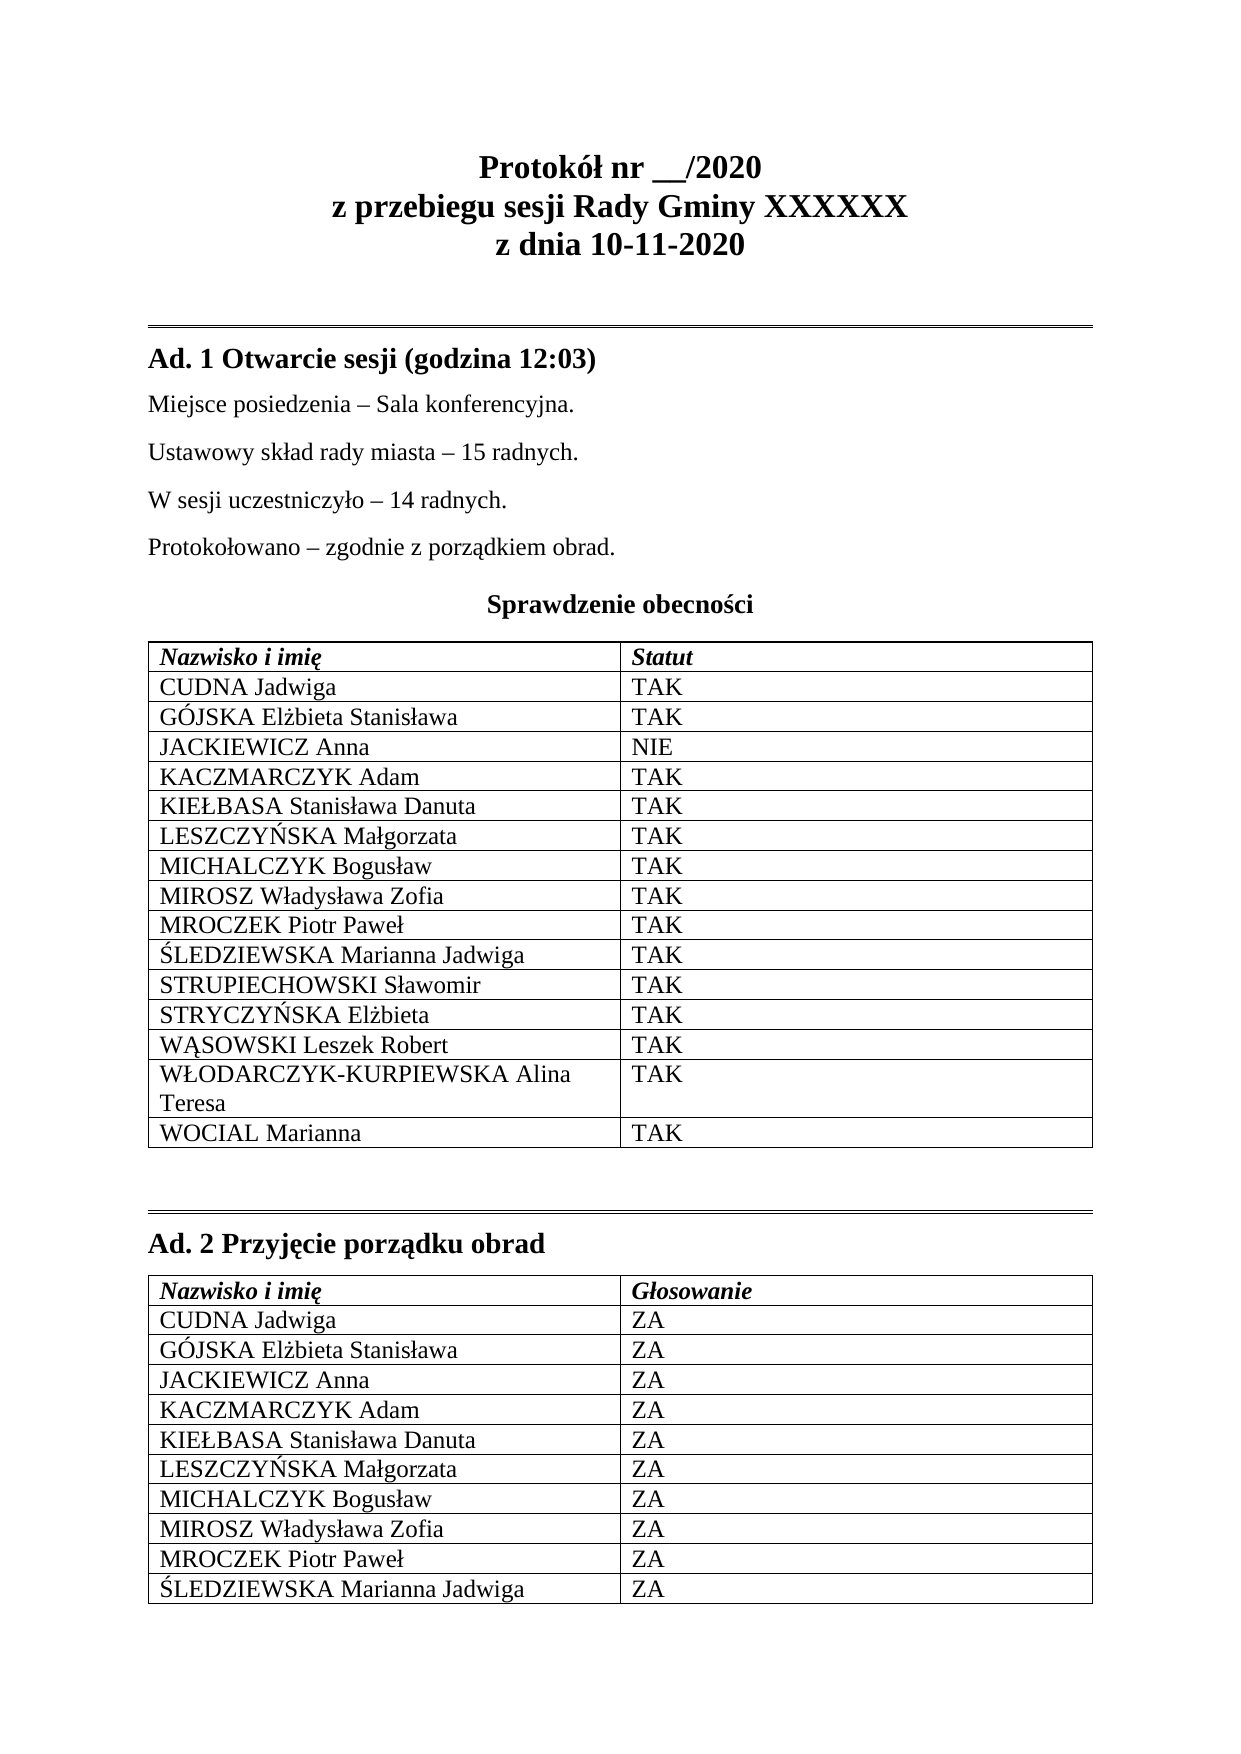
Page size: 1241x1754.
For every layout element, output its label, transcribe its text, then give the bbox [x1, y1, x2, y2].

table_cell ZA [621, 1365, 1092, 1394]
table_cell TAK [621, 911, 1092, 939]
table_cell MROCZEK Piotr Paweł [149, 911, 620, 939]
table_cell TAK [621, 762, 1092, 790]
table_cell LESZCZYŃSKA Małgorzata [149, 821, 620, 850]
table_header Głosowanie [621, 1276, 1092, 1304]
table_cell KIEŁBASA Stanisława Danuta [149, 791, 620, 820]
table_cell GÓJSKA Elżbieta Stanisława [149, 1335, 620, 1364]
table_cell ZA [621, 1514, 1092, 1543]
text Miejsce posiedzenia – Sala konferencyjna. [148, 389, 1093, 418]
table_cell TAK [621, 851, 1092, 880]
text W sesji uczestniczyło – 14 radnych. [148, 485, 1093, 513]
table_cell ZA [621, 1306, 1092, 1334]
table_cell WŁODARCZYK-KURPIEWSKA Alina Teresa [149, 1060, 620, 1117]
table_cell TAK [621, 1030, 1092, 1058]
table_cell ZA [621, 1395, 1092, 1424]
table_cell MICHALCZYK Bogusław [149, 1484, 620, 1513]
table_cell ZA [621, 1425, 1092, 1453]
table_cell MIROSZ Władysława Zofia [149, 881, 620, 909]
table_cell ZA [621, 1335, 1092, 1364]
table_header Statut [621, 643, 1092, 671]
table_cell TAK [621, 702, 1092, 731]
table_cell MROCZEK Piotr Paweł [149, 1544, 620, 1573]
text Ustawowy skład rady miasta – 15 radnych. [148, 437, 1093, 466]
text Protokołowano – zgodnie z porządkiem obrad. [148, 532, 1093, 561]
table_cell CUDNA Jadwiga [149, 1306, 620, 1334]
subtitle Sprawdzenie obecności [148, 588, 1093, 620]
table_cell TAK [621, 791, 1092, 820]
table_cell ZA [621, 1484, 1092, 1513]
table_cell STRYCZYŃSKA Elżbieta [149, 1000, 620, 1029]
table_cell WOCIAL Marianna [149, 1118, 620, 1147]
table_cell KACZMARCZYK Adam [149, 1395, 620, 1424]
table_cell TAK [621, 672, 1092, 701]
subtitle Ad. 1 Otwarcie sesji (godzina 12:03) [148, 328, 1093, 374]
table_cell JACKIEWICZ Anna [149, 1365, 620, 1394]
table_cell STRUPIECHOWSKI Sławomir [149, 970, 620, 999]
table_cell KIEŁBASA Stanisława Danuta [149, 1425, 620, 1453]
table_cell MICHALCZYK Bogusław [149, 851, 620, 880]
table_cell ŚLEDZIEWSKA Marianna Jadwiga [149, 940, 620, 969]
table_header Nazwisko i imię [149, 1276, 620, 1304]
table_cell TAK [621, 821, 1092, 850]
table_cell ZA [621, 1544, 1092, 1573]
table_cell ZA [621, 1574, 1092, 1602]
table_cell TAK [621, 881, 1092, 909]
table_cell TAK [621, 1060, 1092, 1117]
subtitle Ad. 2 Przyjęcie porządku obrad [148, 1214, 1093, 1259]
table_cell ŚLEDZIEWSKA Marianna Jadwiga [149, 1574, 620, 1602]
table_cell KACZMARCZYK Adam [149, 762, 620, 790]
table_cell CUDNA Jadwiga [149, 672, 620, 701]
table_cell NIE [621, 732, 1092, 761]
table_header Nazwisko i imię [149, 643, 620, 671]
table_cell MIROSZ Władysława Zofia [149, 1514, 620, 1543]
table_cell TAK [621, 970, 1092, 999]
subtitle Protokół nr __/2020 z przebiegu sesji Rady Gminy XXXXXX z dnia 10-11-2020 [148, 148, 1093, 263]
table_cell TAK [621, 1000, 1092, 1029]
table_cell GÓJSKA Elżbieta Stanisława [149, 702, 620, 731]
table_cell JACKIEWICZ Anna [149, 732, 620, 761]
table_cell WĄSOWSKI Leszek Robert [149, 1030, 620, 1058]
table_cell ZA [621, 1455, 1092, 1483]
table_cell TAK [621, 940, 1092, 969]
table_cell LESZCZYŃSKA Małgorzata [149, 1455, 620, 1483]
table_cell TAK [621, 1118, 1092, 1147]
